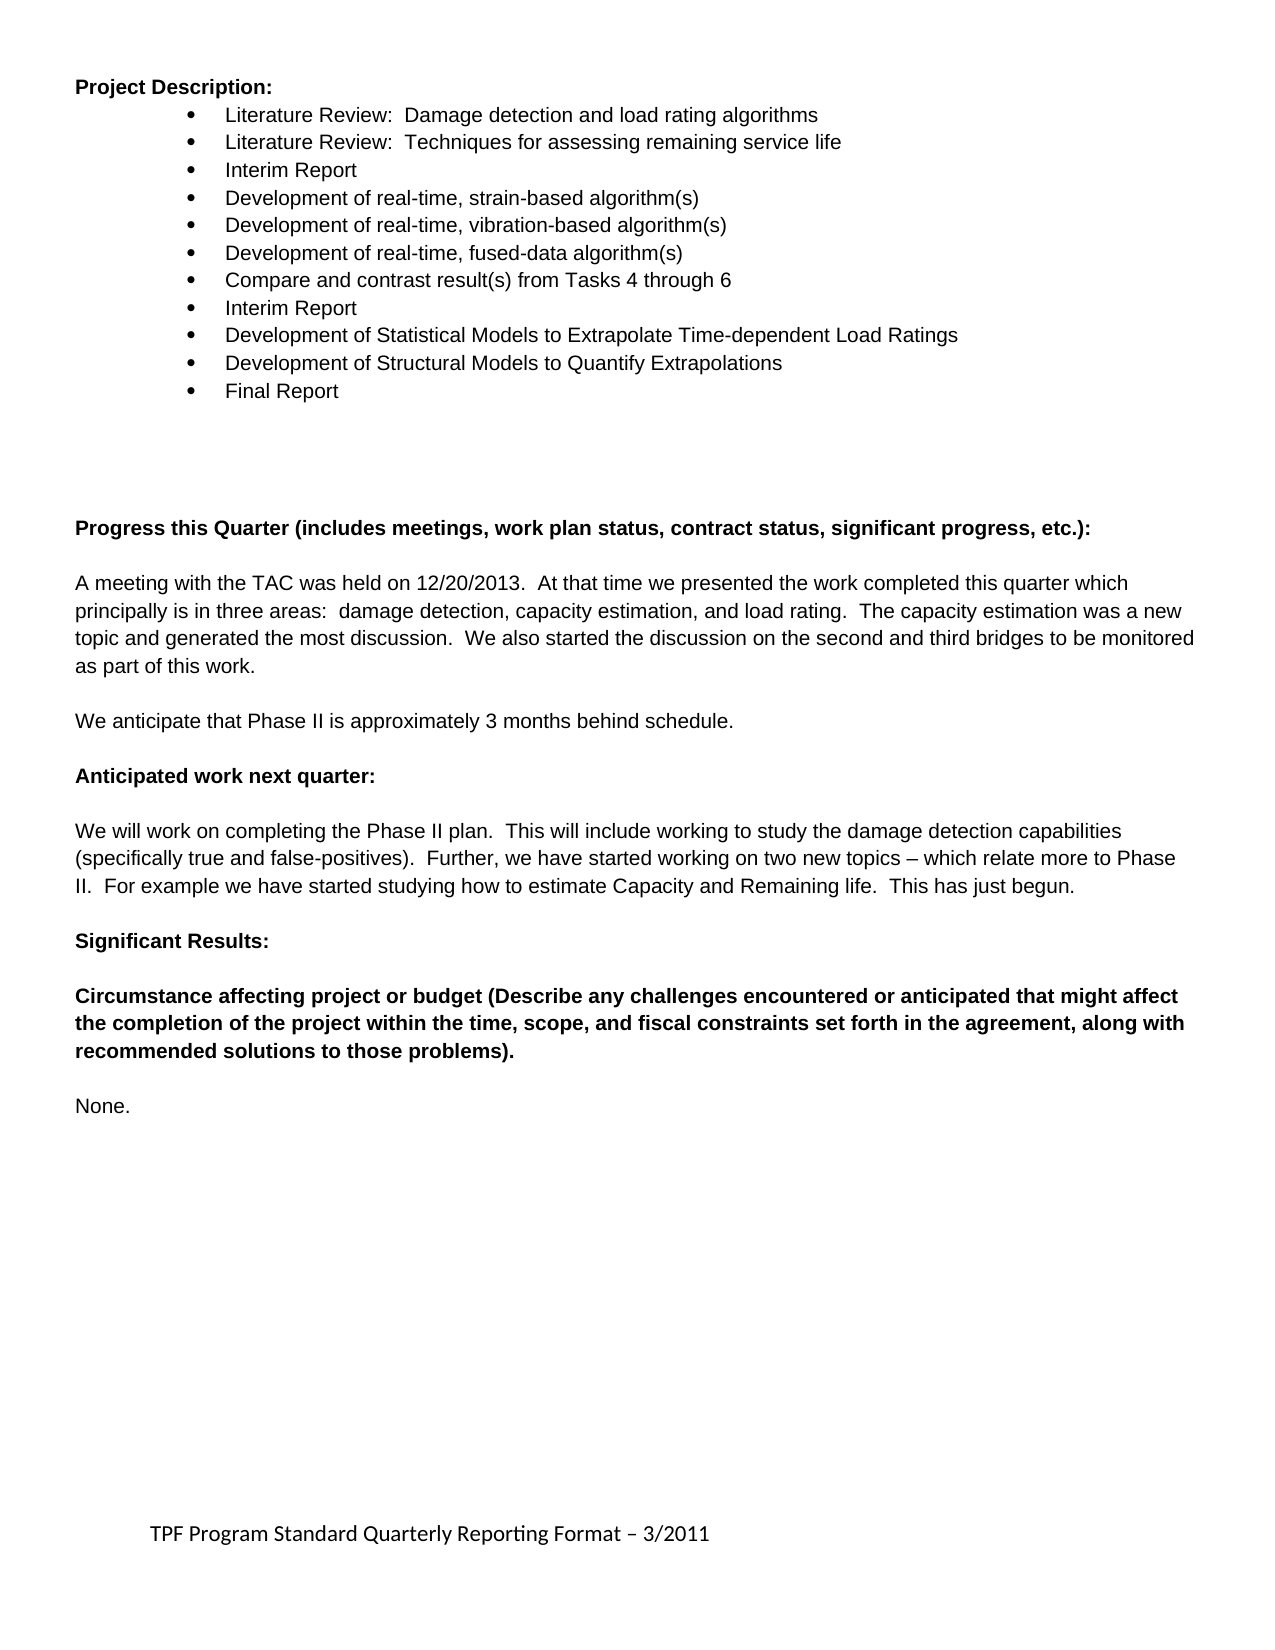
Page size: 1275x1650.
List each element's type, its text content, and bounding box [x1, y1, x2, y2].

list Literature Review: Damage detection and load rating algorithms [187, 102, 1200, 127]
list Development of Structural Models to Quantify Extrapolations [187, 351, 1200, 375]
text None. [75, 1094, 1200, 1118]
text We will work on completing the Phase II plan. This will include working to study the damage detection capabilities (specifically true and false-positives). Further, we have started working on two new topics – which relate more to Phase II. For example we have started studying how to estimate Capacity and Remaining life. This has just begun. [75, 819, 1200, 898]
list Interim Report [187, 296, 1200, 320]
text A meeting with the TAC was held on 12/20/2013. At that time we presented the work completed this quarter which principally is in three areas: damage detection, capacity estimation, and load rating. The capacity estimation was a new topic and generated the most discussion. We also started the discussion on the second and third bridges to be monitored as part of this work. [75, 571, 1200, 678]
list Development of real-time, strain-based algorithm(s) [187, 185, 1200, 209]
list Final Report [187, 378, 1200, 403]
text Significant Results: [75, 929, 1200, 953]
text Progress this Quarter (includes meetings, work plan status, contract status, significant progress, etc.): [75, 516, 1200, 540]
text Project Description: [75, 75, 1200, 99]
text We anticipate that Phase II is approximately 3 months behind schedule. [75, 709, 1200, 733]
text Circumstance affecting project or budget (Describe any challenges encountered or anticipated that might affect the completion of the project within the time, scope, and fiscal constraints set forth in the agreement, along with recommended solutions to those problems). [75, 984, 1200, 1063]
list Development of real-time, vibration-based algorithm(s) [187, 213, 1200, 237]
list Compare and contrast result(s) from Tasks 4 through 6 [187, 268, 1200, 292]
list Development of real-time, fused-data algorithm(s) [187, 241, 1200, 264]
list Literature Review: Techniques for assessing remaining service life [187, 130, 1200, 154]
text Anticipated work next quarter: [75, 764, 1200, 788]
list Interim Report [187, 158, 1200, 182]
list Development of Statistical Models to Extrapolate Time-dependent Load Ratings [187, 323, 1200, 347]
